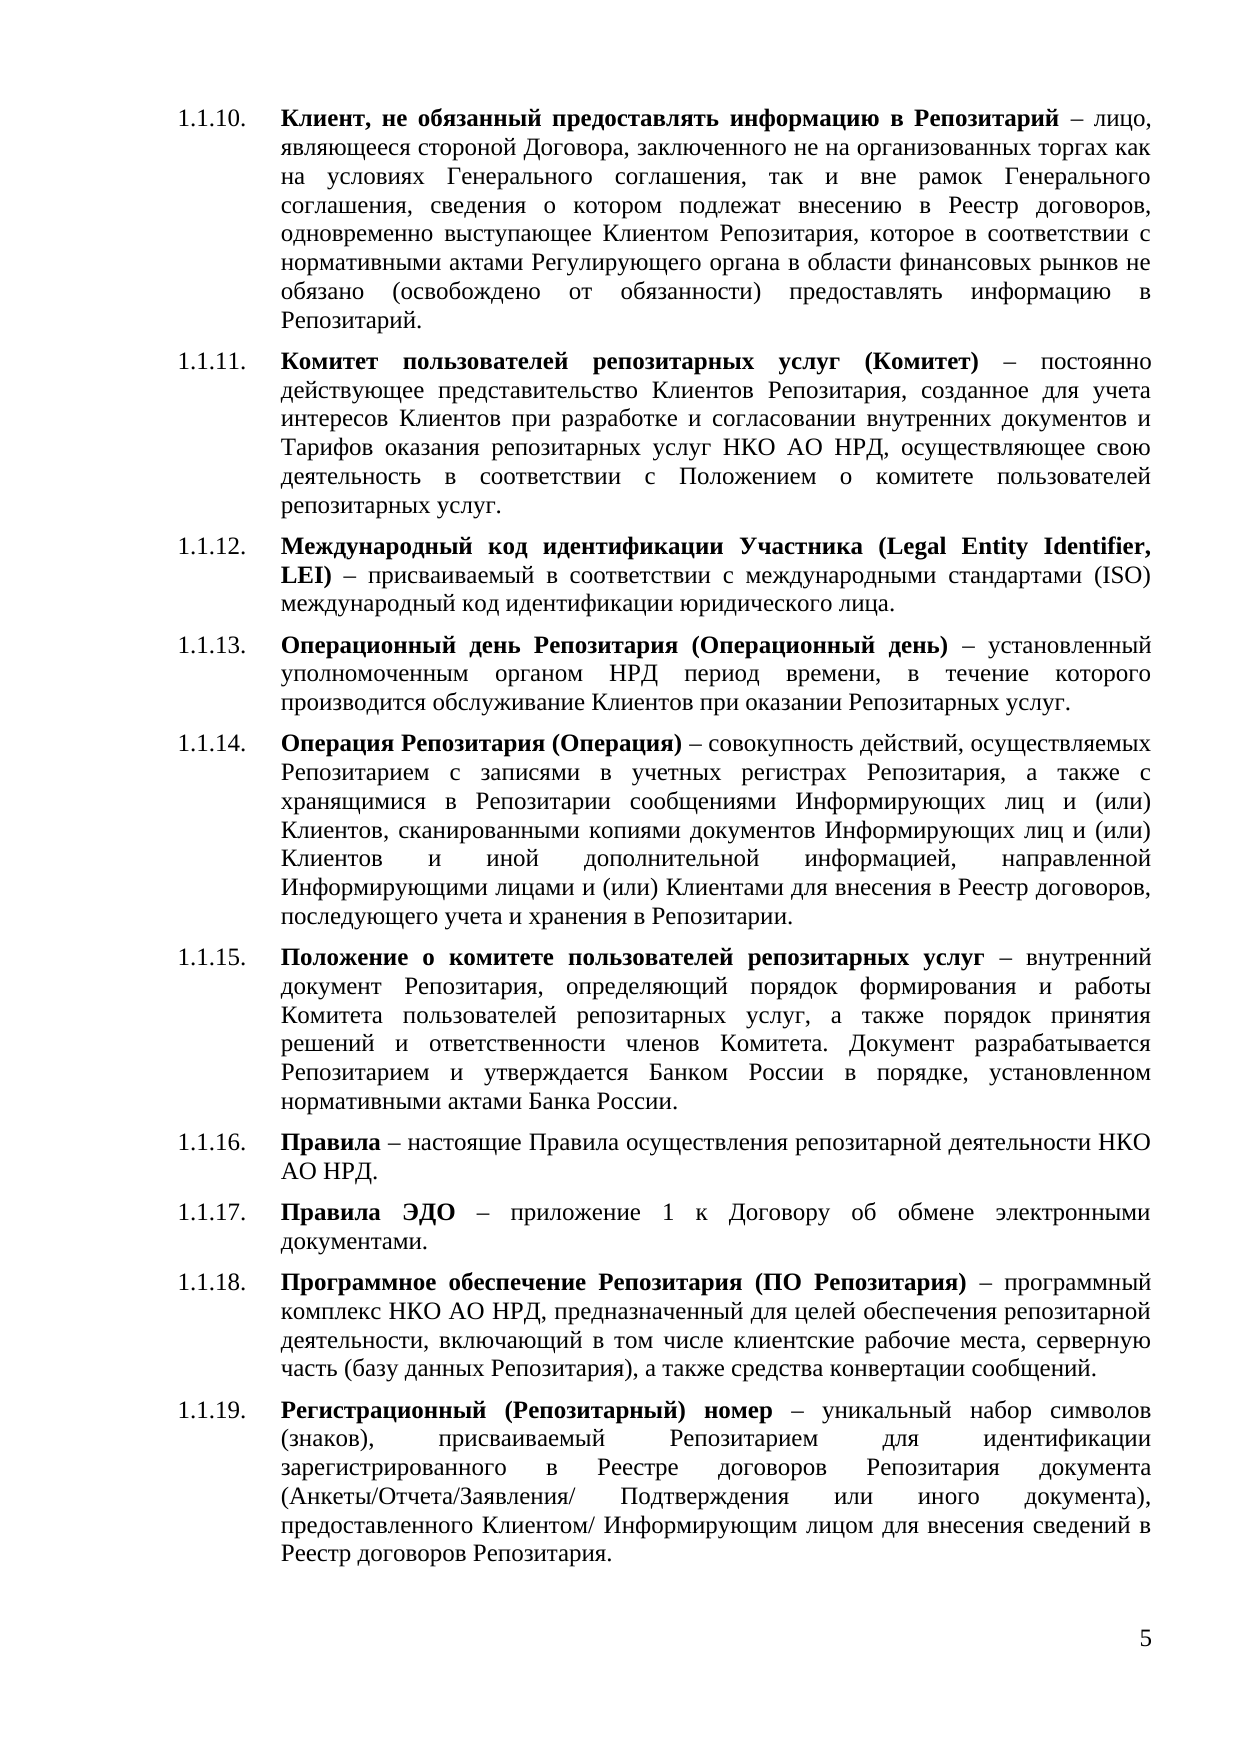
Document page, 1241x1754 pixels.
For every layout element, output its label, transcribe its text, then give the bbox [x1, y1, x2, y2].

list Международный код идентификации Участника (Legal Entity Identifier, LEI) – присваиваемый в соответствии с международными стандартами (ISO) международный код идентификации юридического лица. [177, 531, 1152, 617]
list Правила ЭДО – приложение 1 к Договору об обмене электронными документами. [177, 1197, 1152, 1255]
list Регистрационный (Репозитарный) номер – уникальный набор символов (знаков), присваиваемый Репозитарием для идентификации зарегистрированного в Реестре договоров Репозитария документа (Анкеты/Отчета/Заявления/ Подтверждения или иного документа), предоставленного Клиентом/ Информирующим лицом для внесения сведений в Реестр договоров Репозитария. [177, 1395, 1152, 1567]
list Клиент, не обязанный предоставлять информацию в Репозитарий – лицо, являющееся стороной Договора, заключенного не на организованных торгах как на условиях Генерального соглашения, так и вне рамок Генерального соглашения, сведения о котором подлежат внесению в Реестр договоров, одновременно выступающее Клиентом Репозитария, которое в соответствии с нормативными актами Регулирующего органа в области финансовых рынков не обязано (освобождено от обязанности) предоставлять информацию в Репозитарий. [177, 103, 1152, 333]
list Операция Репозитария (Операция) – совокупность действий, осуществляемых Репозитарием с записями в учетных регистрах Репозитария, а также с хранящимися в Репозитарии сообщениями Информирующих лиц и (или) Клиентов, сканированными копиями документов Информирующих лиц и (или) Клиентов и иной дополнительной информацией, направленной Информирующими лицами и (или) Клиентами для внесения в Реестр договоров, последующего учета и хранения в Репозитарии. [177, 728, 1152, 930]
list Положение о комитете пользователей репозитарных услуг – внутренний документ Репозитария, определяющий порядок формирования и работы Комитета пользователей репозитарных услуг, а также порядок принятия решений и ответственности членов Комитета. Документ разрабатывается Репозитарием и утверждается Банком России в порядке, установленном нормативными актами Банка России. [177, 942, 1152, 1115]
list Правила – настоящие Правила осуществления репозитарной деятельности НКО АО НРД. [177, 1127, 1152, 1185]
list Операционный день Репозитария (Операционный день) – установленный уполномоченным органом НРД период времени, в течение которого производится обслуживание Клиентов при оказании Репозитарных услуг. [177, 630, 1152, 716]
list Программное обеспечение Репозитария (ПО Репозитария) – программный комплекс НКО АО НРД, предназначенный для целей обеспечения репозитарной деятельности, включающий в том числе клиентские рабочие места, серверную часть (базу данных Репозитария), а также средства конвертации сообщений. [177, 1267, 1152, 1382]
list Комитет пользователей репозитарных услуг (Комитет) – постоянно действующее представительство Клиентов Репозитария, созданное для учета интересов Клиентов при разработке и согласовании внутренних документов и Тарифов оказания репозитарных услуг НКО АО НРД, осуществляющее свою деятельность в соответствии с Положением о комитете пользователей репозитарных услуг. [177, 346, 1152, 518]
